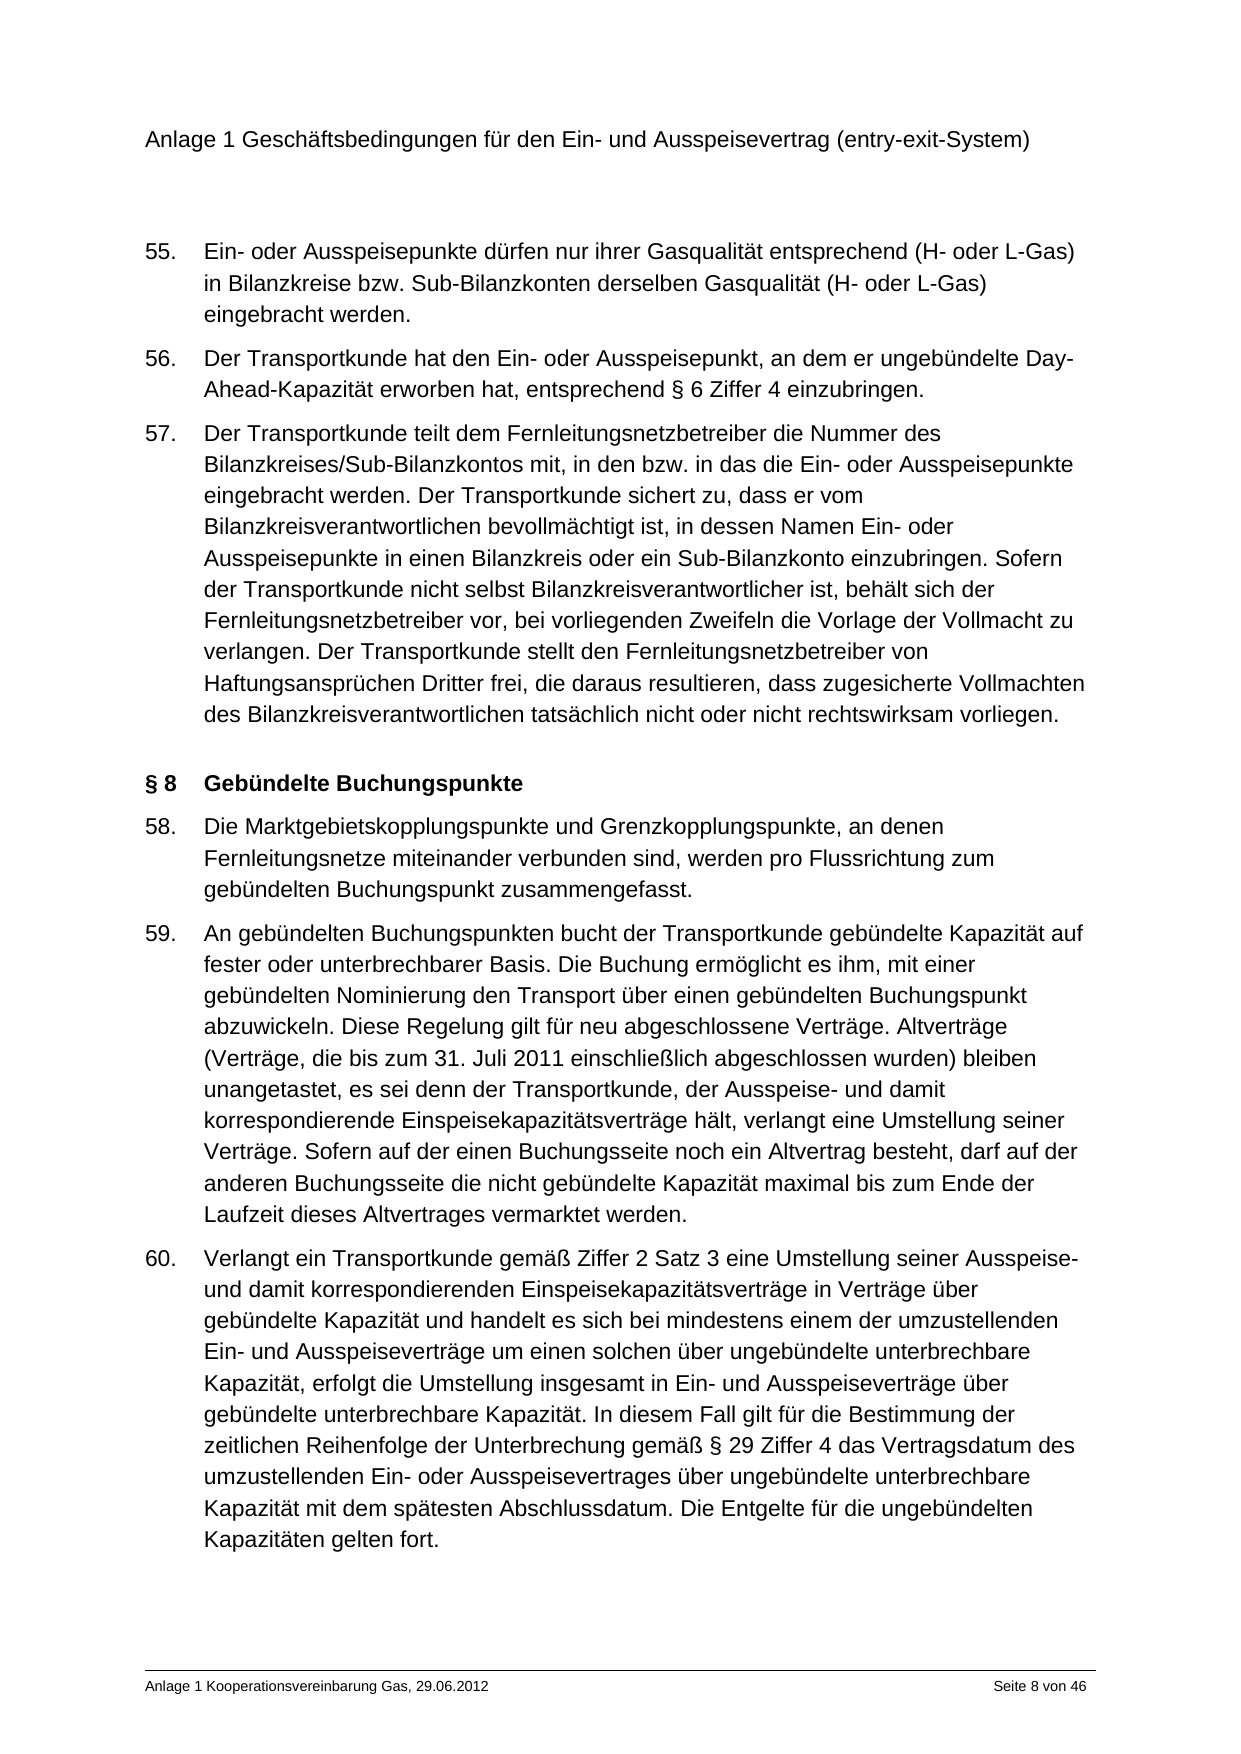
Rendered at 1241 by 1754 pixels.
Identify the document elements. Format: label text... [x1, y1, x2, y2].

list Ein- oder Ausspeisepunkte dürfen nur ihrer Gasqualität entsprechend (H- oder L-Gas) in Bilanzkreise bzw. Sub-Bilanzkonten derselben Gasqualität (H- oder L-Gas) eingebracht werden. [145, 233, 1096, 327]
list Der Transportkunde teilt dem Fernleitungsnetzbetreiber die Nummer des Bilanzkreises/Sub-Bilanzkontos mit, in den bzw. in das die Ein- oder Ausspeisepunkte eingebracht werden. Der Transportkunde sichert zu, dass er vom Bilanzkreisverantwortlichen bevollmächtigt ist, in dessen Namen Ein- oder Ausspeisepunkte in einen Bilanzkreis oder ein Sub-Bilanzkonto einzubringen. Sofern der Transportkunde nicht selbst Bilanzkreisverantwortlicher ist, behält sich der Fernleitungsnetzbetreiber vor, bei vorliegenden Zweifeln die Vorlage der Vollmacht zu verlangen. Der Transportkunde stellt den Fernleitungsnetzbetreiber von Haftungsansprüchen Dritter frei, die daraus resultieren, dass zugesicherte Vollmachten des Bilanzkreisverantwortlichen tatsächlich nicht oder nicht rechtswirksam vorliegen. [145, 414, 1096, 727]
list An gebündelten Buchungspunkten bucht der Transportkunde gebündelte Kapazität auf fester oder unterbrechbarer Basis. Die Buchung ermöglicht es ihm, mit einer gebündelten Nominierung den Transport über einen gebündelten Buchungspunkt abzuwickeln. Diese Regelung gilt für neu abgeschlossene Verträge. Altverträge (Verträge, die bis zum 31. Juli 2011 einschließlich abgeschlossen wurden) bleiben unangetastet, es sei denn der Transportkunde, der Ausspeise- und damit korrespondierende Einspeisekapazitätsverträge hält, verlangt eine Umstellung seiner Verträge. Sofern auf der einen Buchungsseite noch ein Altvertrag besteht, darf auf der anderen Buchungsseite die nicht gebündelte Kapazität maximal bis zum Ende der Laufzeit dieses Altvertrages vermarktet werden. [145, 914, 1096, 1227]
list Verlangt ein Transportkunde gemäß Ziffer 2 Satz 3 eine Umstellung seiner Ausspeise- und damit korrespondierenden Einspeisekapazitätsverträge in Verträge über gebündelte Kapazität und handelt es sich bei mindestens einem der umzustellenden Ein- und Ausspeiseverträge um einen solchen über ungebündelte unterbrechbare Kapazität, erfolgt die Umstellung insgesamt in Ein- und Ausspeiseverträge über gebündelte unterbrechbare Kapazität. In diesem Fall gilt für die Bestimmung der zeitlichen Reihenfolge der Unterbrechung gemäß § 29 Ziffer 4 das Vertragsdatum des umzustellenden Ein- oder Ausspeisevertrages über ungebündelte unterbrechbare Kapazität mit dem spätesten Abschlussdatum. Die Entgelte für die ungebündelten Kapazitäten gelten fort. [145, 1239, 1096, 1552]
list Die Marktgebietskopplungspunkte und Grenzkopplungspunkte, an denen Fernleitungsnetze miteinander verbunden sind, werden pro Flussrichtung zum gebündelten Buchungspunkt zusammengefasst. [145, 808, 1096, 902]
list Gebündelte Buchungspunkte [145, 764, 1096, 796]
list Der Transportkunde hat den Ein- oder Ausspeisepunkt, an dem er ungebündelte Day-Ahead-Kapazität erworben hat, entsprechend § 6 Ziffer 4 einzubringen. [145, 339, 1096, 402]
